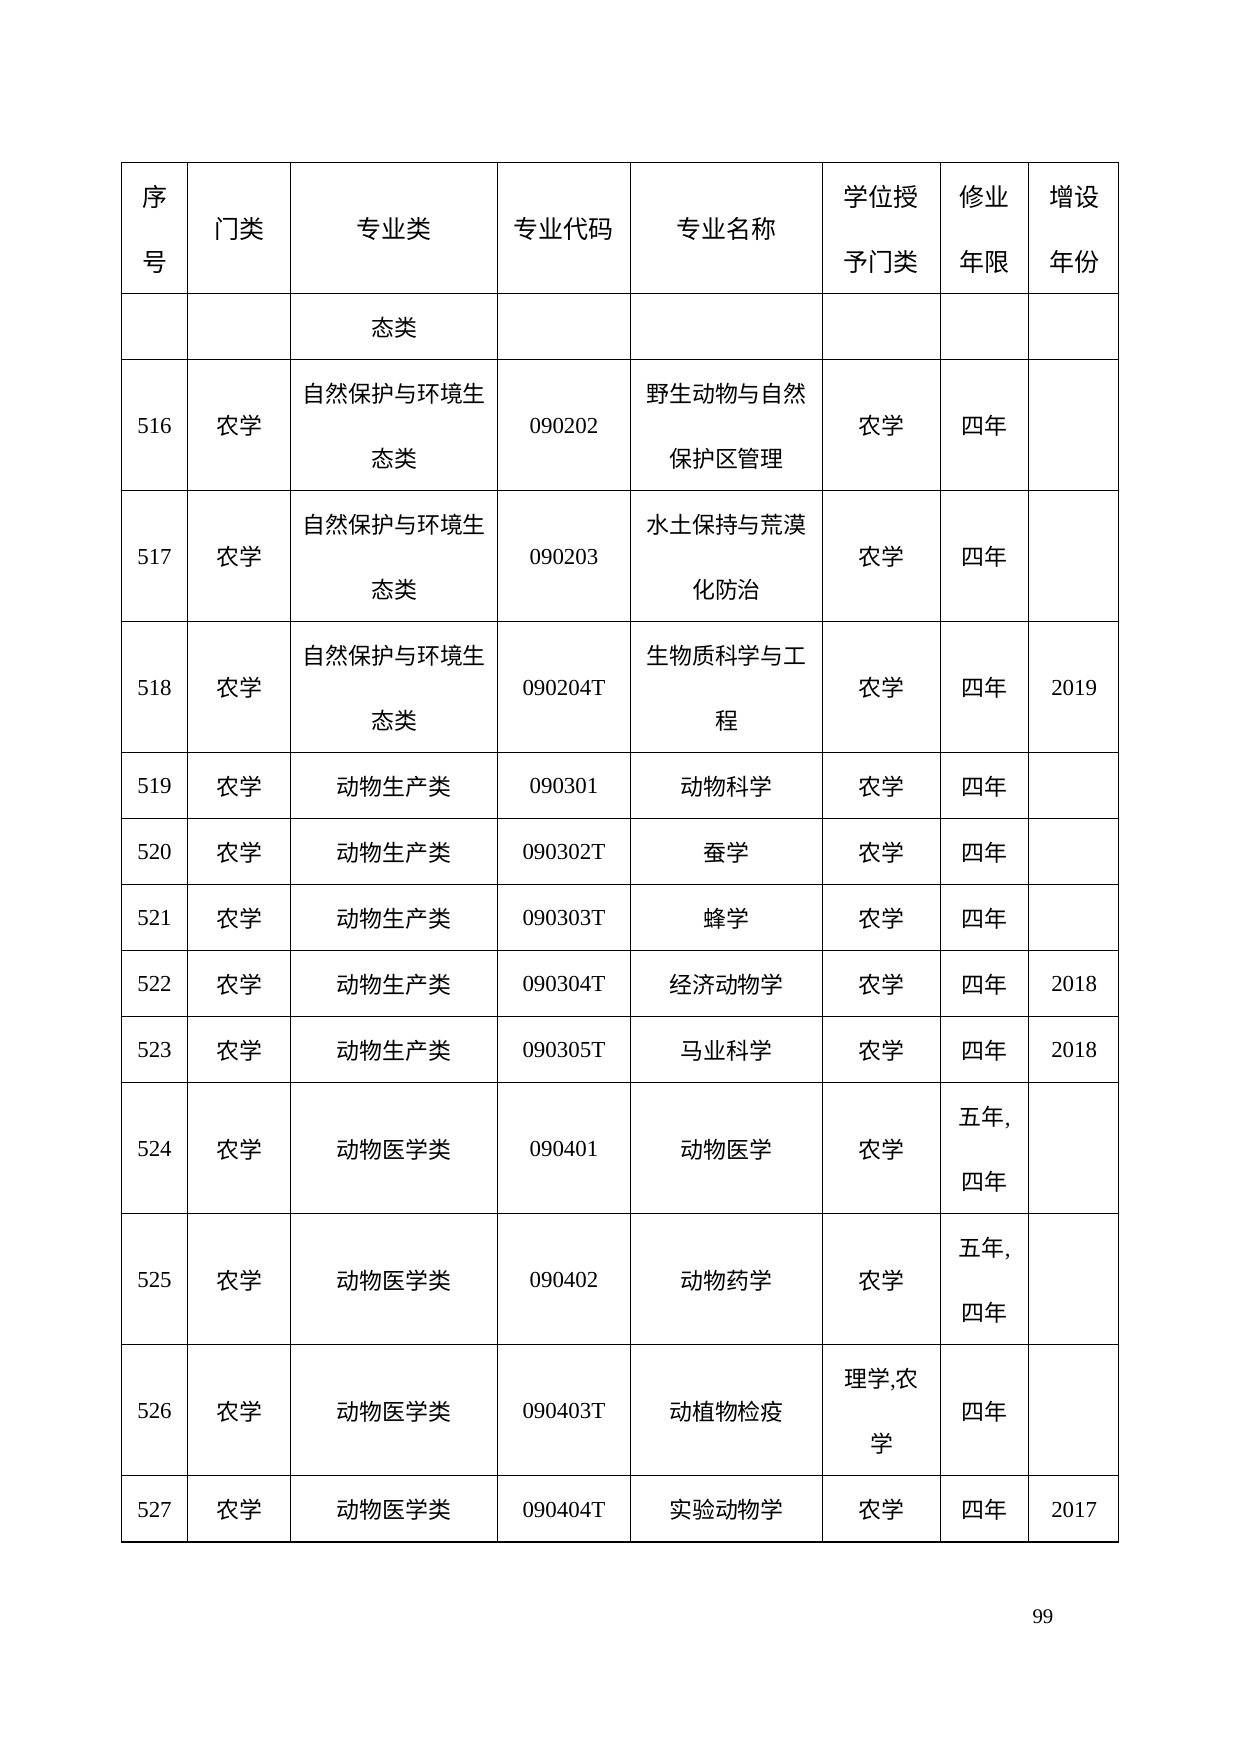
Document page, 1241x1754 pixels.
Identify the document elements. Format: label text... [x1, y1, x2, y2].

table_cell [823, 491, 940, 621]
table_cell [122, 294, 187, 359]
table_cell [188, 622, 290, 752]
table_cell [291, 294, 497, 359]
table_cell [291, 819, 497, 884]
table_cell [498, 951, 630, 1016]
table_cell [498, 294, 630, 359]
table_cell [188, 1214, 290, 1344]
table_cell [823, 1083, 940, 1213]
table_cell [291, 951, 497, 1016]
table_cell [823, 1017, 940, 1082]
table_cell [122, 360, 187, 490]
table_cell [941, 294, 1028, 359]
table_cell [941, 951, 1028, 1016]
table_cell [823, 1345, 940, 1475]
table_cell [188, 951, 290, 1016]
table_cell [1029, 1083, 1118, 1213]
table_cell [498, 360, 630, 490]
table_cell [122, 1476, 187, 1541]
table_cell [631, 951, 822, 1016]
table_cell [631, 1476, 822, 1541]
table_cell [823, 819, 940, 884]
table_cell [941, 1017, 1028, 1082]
table_header 学位授予门类 [823, 163, 940, 293]
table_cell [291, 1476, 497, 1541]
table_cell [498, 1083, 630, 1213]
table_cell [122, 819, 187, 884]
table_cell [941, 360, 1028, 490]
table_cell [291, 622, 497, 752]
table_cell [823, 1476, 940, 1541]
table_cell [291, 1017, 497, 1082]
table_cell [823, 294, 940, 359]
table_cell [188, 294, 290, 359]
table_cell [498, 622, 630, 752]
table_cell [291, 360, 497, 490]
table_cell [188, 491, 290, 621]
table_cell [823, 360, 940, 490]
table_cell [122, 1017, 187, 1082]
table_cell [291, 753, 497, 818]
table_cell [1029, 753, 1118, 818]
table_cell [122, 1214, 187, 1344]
table_header 专业类 [291, 163, 497, 293]
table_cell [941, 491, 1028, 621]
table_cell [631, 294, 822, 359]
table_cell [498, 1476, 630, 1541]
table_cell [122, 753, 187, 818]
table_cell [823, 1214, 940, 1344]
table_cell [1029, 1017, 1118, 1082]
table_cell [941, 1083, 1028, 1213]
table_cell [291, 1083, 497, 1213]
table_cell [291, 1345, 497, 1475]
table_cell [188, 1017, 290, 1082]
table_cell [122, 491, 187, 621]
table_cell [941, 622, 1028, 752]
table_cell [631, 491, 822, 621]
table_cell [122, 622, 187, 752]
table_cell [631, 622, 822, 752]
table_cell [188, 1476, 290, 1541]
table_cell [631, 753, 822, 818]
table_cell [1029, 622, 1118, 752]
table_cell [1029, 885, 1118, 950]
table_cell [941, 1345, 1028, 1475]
table_header 增设年份 [1029, 163, 1118, 293]
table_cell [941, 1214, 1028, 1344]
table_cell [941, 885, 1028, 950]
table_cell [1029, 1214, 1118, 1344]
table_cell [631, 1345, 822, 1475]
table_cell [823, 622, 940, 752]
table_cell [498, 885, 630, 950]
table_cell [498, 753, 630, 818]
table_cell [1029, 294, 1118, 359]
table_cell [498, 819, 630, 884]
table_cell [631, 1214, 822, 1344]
table_header 修业年限 [941, 163, 1028, 293]
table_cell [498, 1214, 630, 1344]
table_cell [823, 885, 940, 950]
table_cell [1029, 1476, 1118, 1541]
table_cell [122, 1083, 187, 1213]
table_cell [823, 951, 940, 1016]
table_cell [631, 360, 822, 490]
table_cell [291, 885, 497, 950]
table_header 序号 [122, 163, 187, 293]
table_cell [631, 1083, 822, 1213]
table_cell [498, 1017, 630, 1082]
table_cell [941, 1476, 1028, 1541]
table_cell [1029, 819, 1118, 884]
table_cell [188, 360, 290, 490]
table_header 专业名称 [631, 163, 822, 293]
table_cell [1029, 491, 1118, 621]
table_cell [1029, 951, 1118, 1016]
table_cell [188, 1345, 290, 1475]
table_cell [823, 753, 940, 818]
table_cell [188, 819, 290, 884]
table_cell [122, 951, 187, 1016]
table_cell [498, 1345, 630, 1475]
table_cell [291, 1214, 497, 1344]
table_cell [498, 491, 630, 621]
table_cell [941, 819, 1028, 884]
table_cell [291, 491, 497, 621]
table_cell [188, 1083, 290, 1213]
table_header 专业代码 [498, 163, 630, 293]
table_header 门类 [188, 163, 290, 293]
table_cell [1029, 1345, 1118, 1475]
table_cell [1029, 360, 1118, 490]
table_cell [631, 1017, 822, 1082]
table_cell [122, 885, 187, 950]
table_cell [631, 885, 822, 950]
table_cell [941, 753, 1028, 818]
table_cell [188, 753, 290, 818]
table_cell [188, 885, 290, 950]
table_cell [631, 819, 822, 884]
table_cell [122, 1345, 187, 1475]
